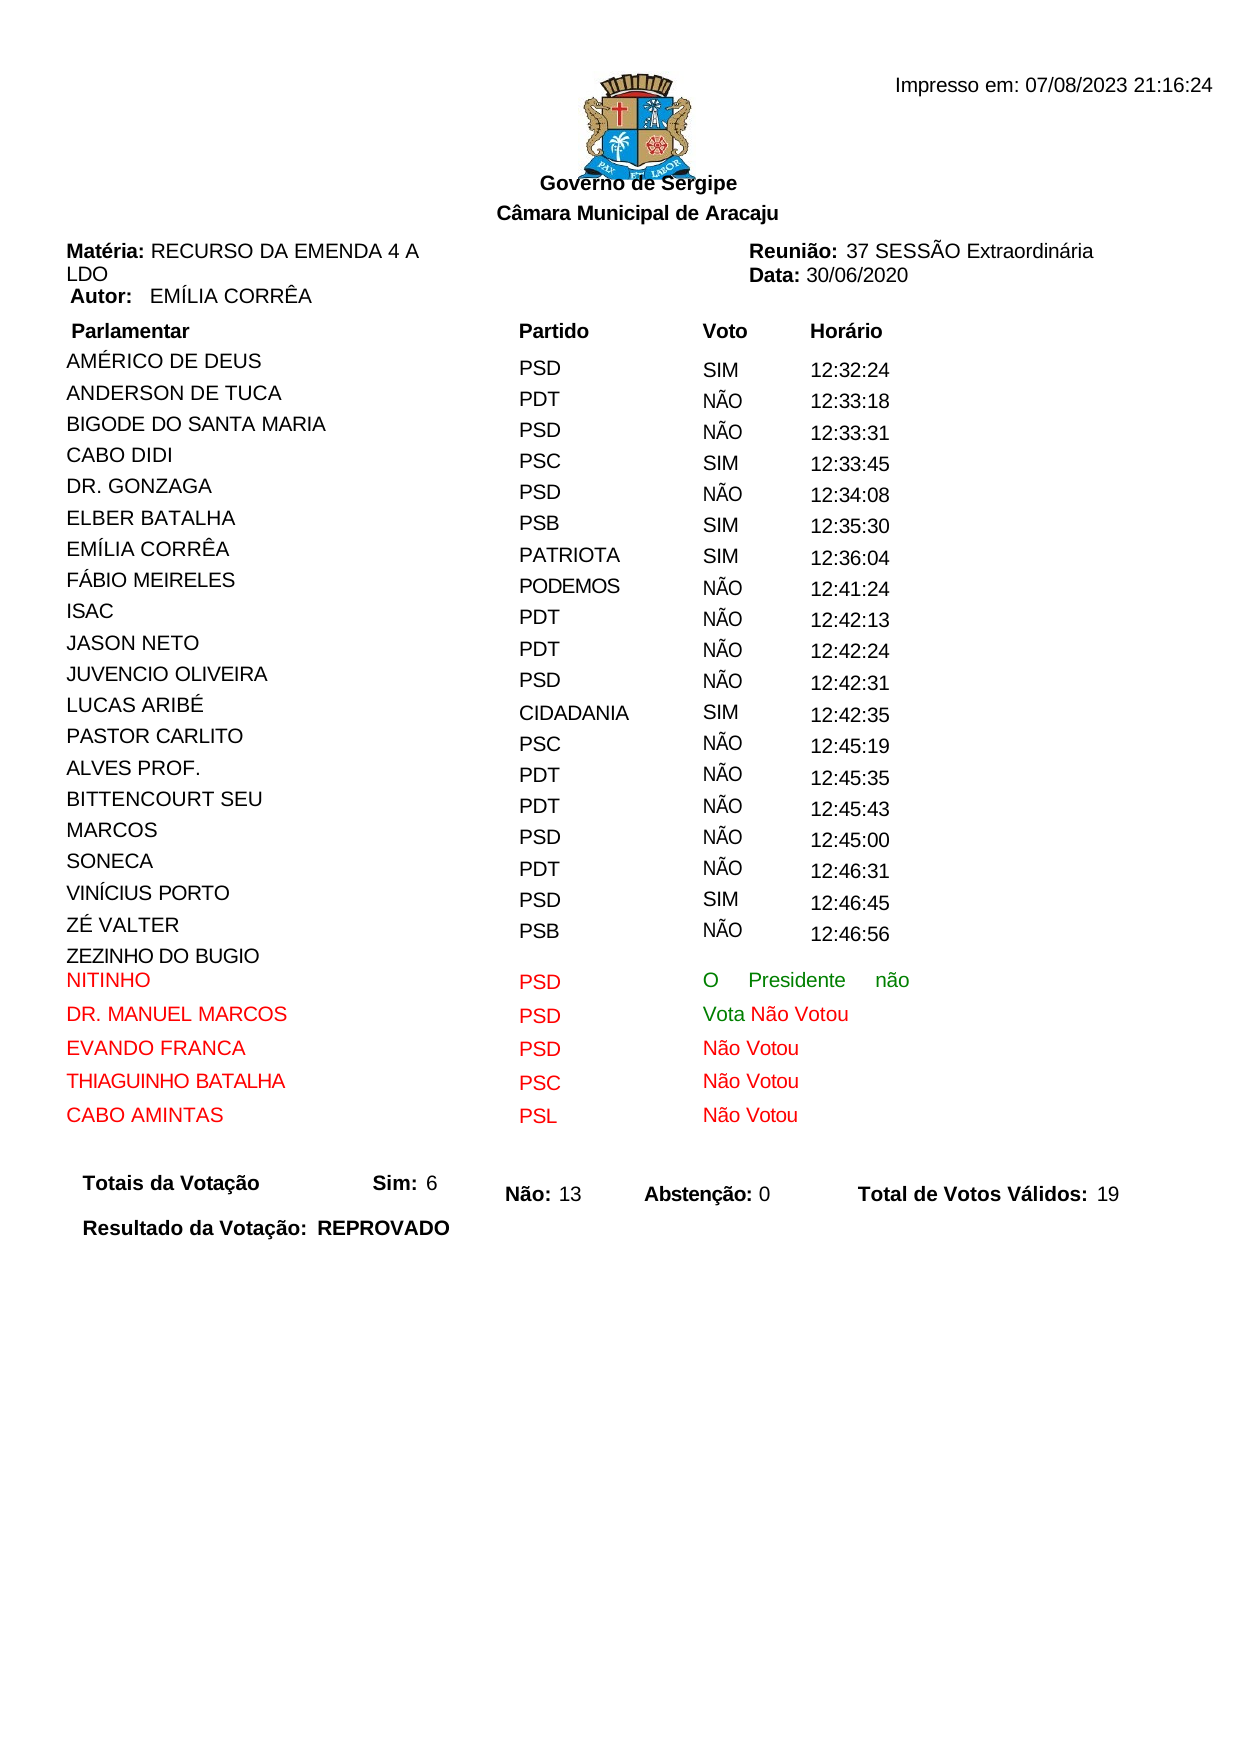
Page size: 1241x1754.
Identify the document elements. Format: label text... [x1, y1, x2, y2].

text Abstenção: 0 Total de Votos Válidos: 19 [644, 1181, 1223, 1205]
text DR. GONZAGA ELBER BATALHA EMÍLIA CORRÊA FÁBIO MEIRELES ISAC [66, 474, 278, 623]
text 12:46:56 [810, 922, 1223, 946]
text 12:45:43 [810, 797, 1223, 821]
text 12:45:19 [810, 734, 1223, 758]
text 12:33:45 [810, 452, 1223, 476]
picture [660, 166, 671, 170]
text Matéria: RECURSO DA EMENDA 4 A LDO [66, 240, 466, 286]
subtitle Governo de Sergipe Câmara Municipal de Aracaju [496, 170, 810, 224]
text 12:42:35 [810, 703, 1223, 727]
picture [669, 160, 680, 170]
text 12:33:18 [810, 389, 1223, 413]
text 12:45:00 [810, 828, 1223, 852]
text 12:46:45 [810, 890, 1223, 914]
text PSD PDT PSD PSC PSD PSB [519, 355, 562, 535]
text DR. MANUEL MARCOS EVANDO FRANCA THIAGUINHO BATALHA CABO AMINTAS [66, 1002, 291, 1127]
text 12:34:08 [810, 483, 1223, 507]
text Impresso em: 07/08/2023 21:16:24 [54, 73, 1213, 97]
text PDT PDT PSD PDT PSD PSB [519, 763, 562, 943]
text PASTOR CARLITO ALVES PROF. BITTENCOURT SEU MARCOS [66, 724, 314, 842]
picture [598, 160, 613, 170]
text Não: 13 [505, 1181, 585, 1205]
text O Presidente não Vota Não Votou [703, 968, 909, 1026]
text PDT PSD [519, 637, 562, 692]
text JASON NETO JUVENCIO OLIVEIRA LUCAS ARIBÉ [66, 631, 278, 717]
text CIDADANIA PSC [519, 700, 635, 756]
text Resultado da Votação: REPROVADO [82, 1216, 453, 1240]
text SONECA VINÍCIUS PORTO ZÉ VALTER [66, 849, 236, 937]
text Autor: EMÍLIA CORRÊA [70, 286, 466, 308]
text 12:41:24 [810, 577, 1223, 601]
text PSD PSD PSD PSC PSL [519, 970, 562, 1128]
text 12:35:30 [810, 514, 1223, 538]
subtitle Parlamentar Partido Voto Horário [71, 319, 1223, 343]
subtitle Totais da Votação Sim: 6 [82, 1171, 453, 1195]
text 12:42:24 [810, 639, 1223, 663]
text 12:32:24 [810, 358, 1223, 382]
picture [578, 97, 696, 170]
text Data: 30/06/2020 [749, 263, 1223, 287]
text ZEZINHO DO BUGIO [66, 944, 328, 968]
text PATRIOTA PODEMOS PDT [519, 543, 622, 629]
text 12:33:31 [810, 420, 1223, 444]
text 12:45:35 [810, 765, 1223, 789]
text Reunião: 37 SESSÃO Extraordinária [749, 240, 1223, 263]
text SIM NÃO NÃO SIM NÃO SIM SIM NÃO NÃO NÃO NÃO SIM NÃO NÃO NÃO NÃO NÃO SIM NÃO [703, 357, 745, 942]
text 12:42:31 [810, 670, 1223, 694]
text 12:42:13 [810, 608, 1223, 632]
text 12:36:04 [810, 545, 1223, 569]
text AMÉRICO DE DEUS ANDERSON DE TUCA BIGODE DO SANTA MARIA CABO DIDI [66, 349, 328, 467]
text 12:46:31 [810, 859, 1223, 883]
text Não Votou Não Votou Não Votou [703, 1035, 799, 1126]
text NITINHO [66, 968, 291, 992]
